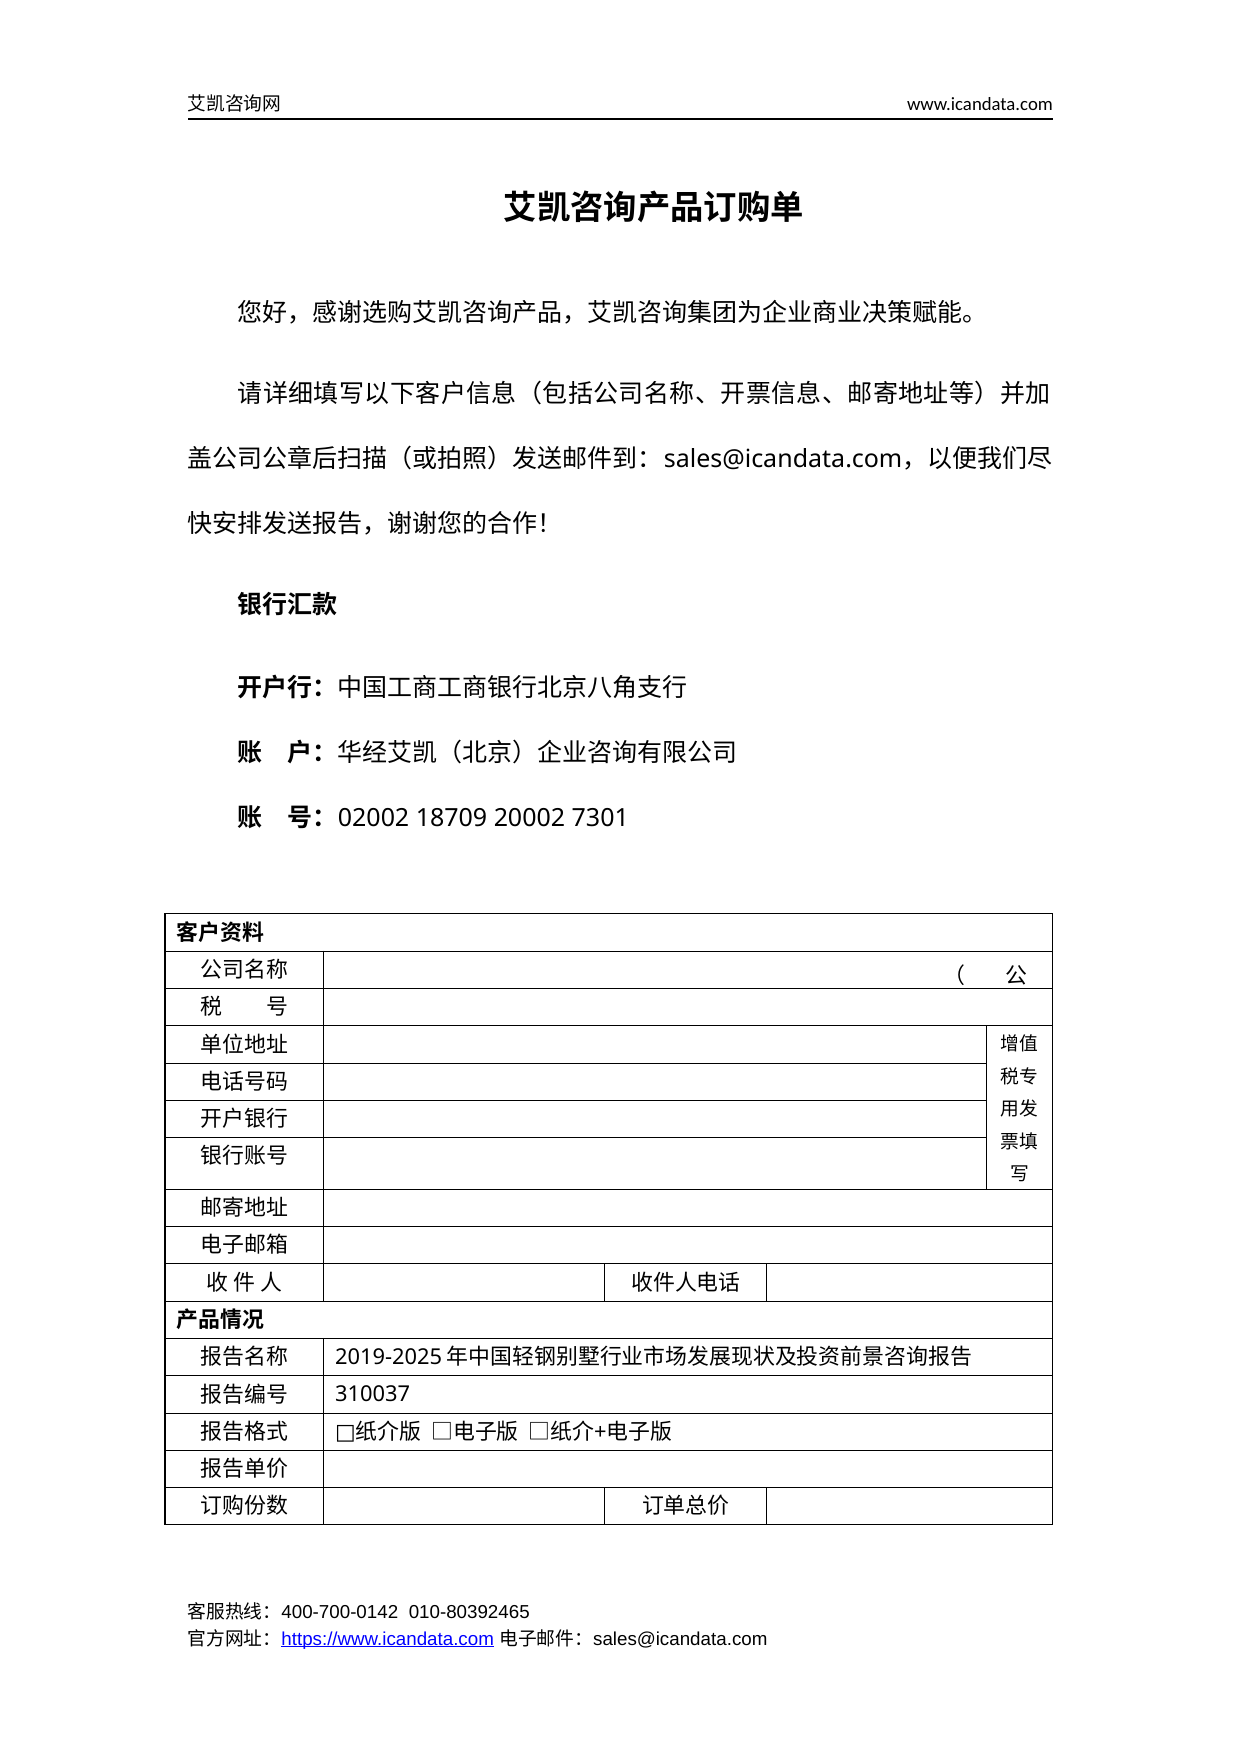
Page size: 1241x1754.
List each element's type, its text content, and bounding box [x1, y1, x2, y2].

table_header 客户资料 [166, 914, 1052, 951]
text 账 号：02002 18709 20002 7301 [187, 783, 1053, 848]
table_cell 银行账号 [166, 1138, 323, 1189]
table_cell [767, 1264, 1052, 1301]
text 开户行：中国工商工商银行北京八角支行 [187, 653, 1053, 718]
table_cell 报告名称 [166, 1339, 323, 1375]
text 银行汇款 [187, 570, 1053, 635]
table_cell 开户银行 [166, 1101, 323, 1137]
table_cell 收件人电话 [605, 1264, 766, 1301]
table_cell 报告格式 [166, 1414, 323, 1450]
table_cell 公司名称 [166, 952, 323, 988]
table_cell [324, 1138, 986, 1189]
table_cell [767, 1488, 1052, 1524]
table_cell 2019-2025年中国轻钢别墅行业市场发展现状及投资前景咨询报告 [324, 1339, 1052, 1375]
table_cell [324, 1101, 986, 1137]
text 账 户：华经艾凯（北京）企业咨询有限公司 [187, 718, 1053, 783]
text 请详细填写以下客户信息（包括公司名称、开票信息、邮寄地址等）并加盖公司公章后扫描（或拍照）发送邮件到：sales@icandata.com，以便我们尽快安排发送报告，谢谢您的合作！ [187, 359, 1053, 554]
table_cell 电子邮箱 [166, 1227, 323, 1263]
table_cell [324, 1190, 1052, 1226]
table_cell 报告编号 [166, 1376, 323, 1412]
table_cell 产品情况 [166, 1302, 1052, 1338]
table_cell 邮寄地址 [166, 1190, 323, 1226]
text 您好，感谢选购艾凯咨询产品，艾凯咨询集团为企业商业决策赋能。 [187, 278, 1053, 343]
table_cell 单位地址 [166, 1026, 323, 1062]
table_cell 订购份数 [166, 1488, 323, 1524]
table_cell [324, 952, 1052, 988]
table_cell 报告单价 [166, 1451, 323, 1487]
table_cell [324, 1026, 986, 1062]
table_cell [324, 1264, 604, 1301]
table_cell 订单总价 [605, 1488, 766, 1524]
table_cell 税 号 [166, 989, 323, 1025]
table_cell [324, 1064, 986, 1100]
table_cell [324, 1488, 604, 1524]
text 艾凯咨询产品订购单 [187, 172, 1053, 237]
table_cell 增值税专用发票填写 [987, 1026, 1052, 1189]
table_cell [324, 1451, 1052, 1487]
table_cell □纸介版 □电子版 □纸介+电子版 [324, 1414, 1052, 1450]
table_cell 电话号码 [166, 1064, 323, 1100]
table_cell [324, 1227, 1052, 1263]
table_cell 310037 [324, 1376, 1052, 1412]
table_cell 收 件 人 [166, 1264, 323, 1301]
table_cell [324, 989, 1052, 1025]
